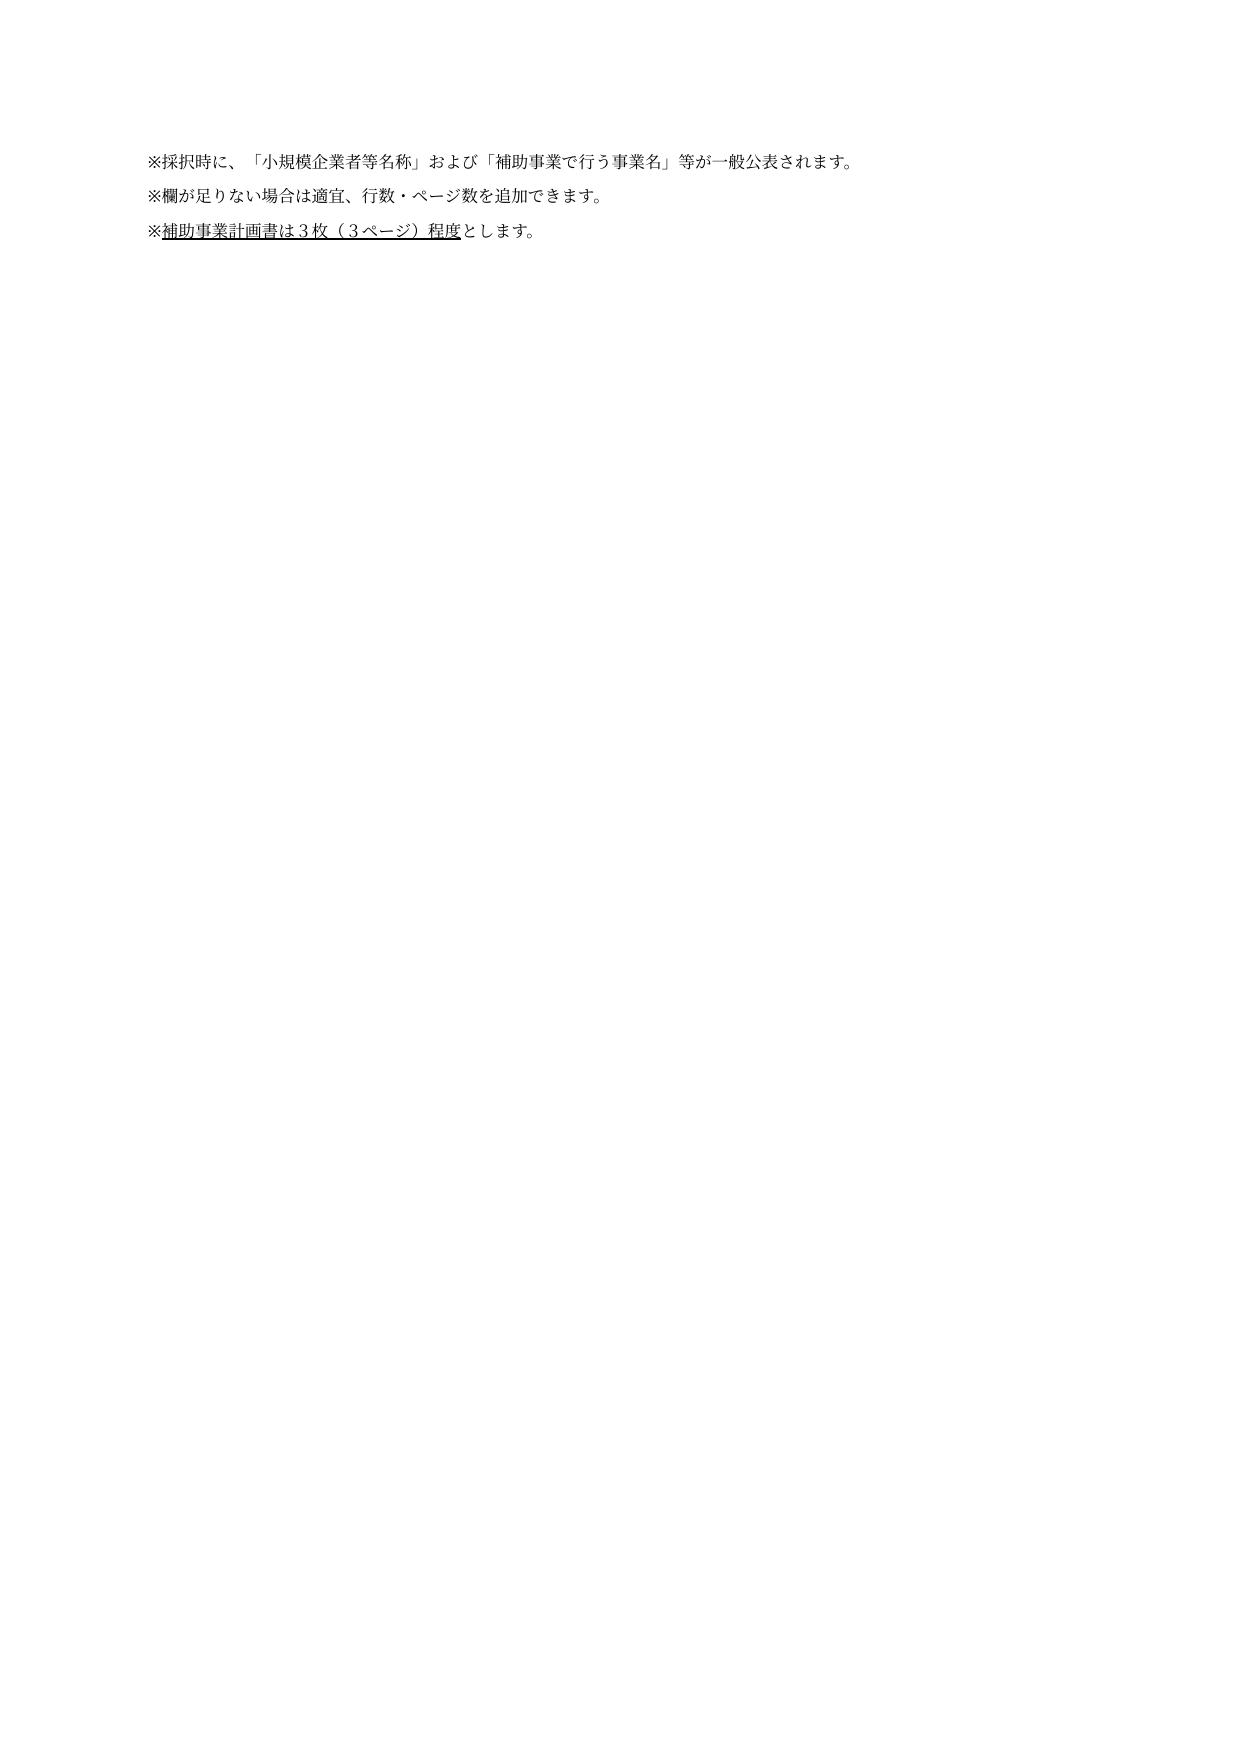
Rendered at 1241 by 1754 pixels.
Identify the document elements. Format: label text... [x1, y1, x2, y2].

text ※欄が足りない場合は適宜、行数・ページ数を追加できます。 [148, 179, 1092, 213]
text ※採択時に、「小規模企業者等名称」および「補助事業で行う事業名」等が一般公表されます。 [148, 144, 1092, 179]
text ※補助事業計画書は３枚（３ページ）程度とします。 [148, 213, 1092, 247]
